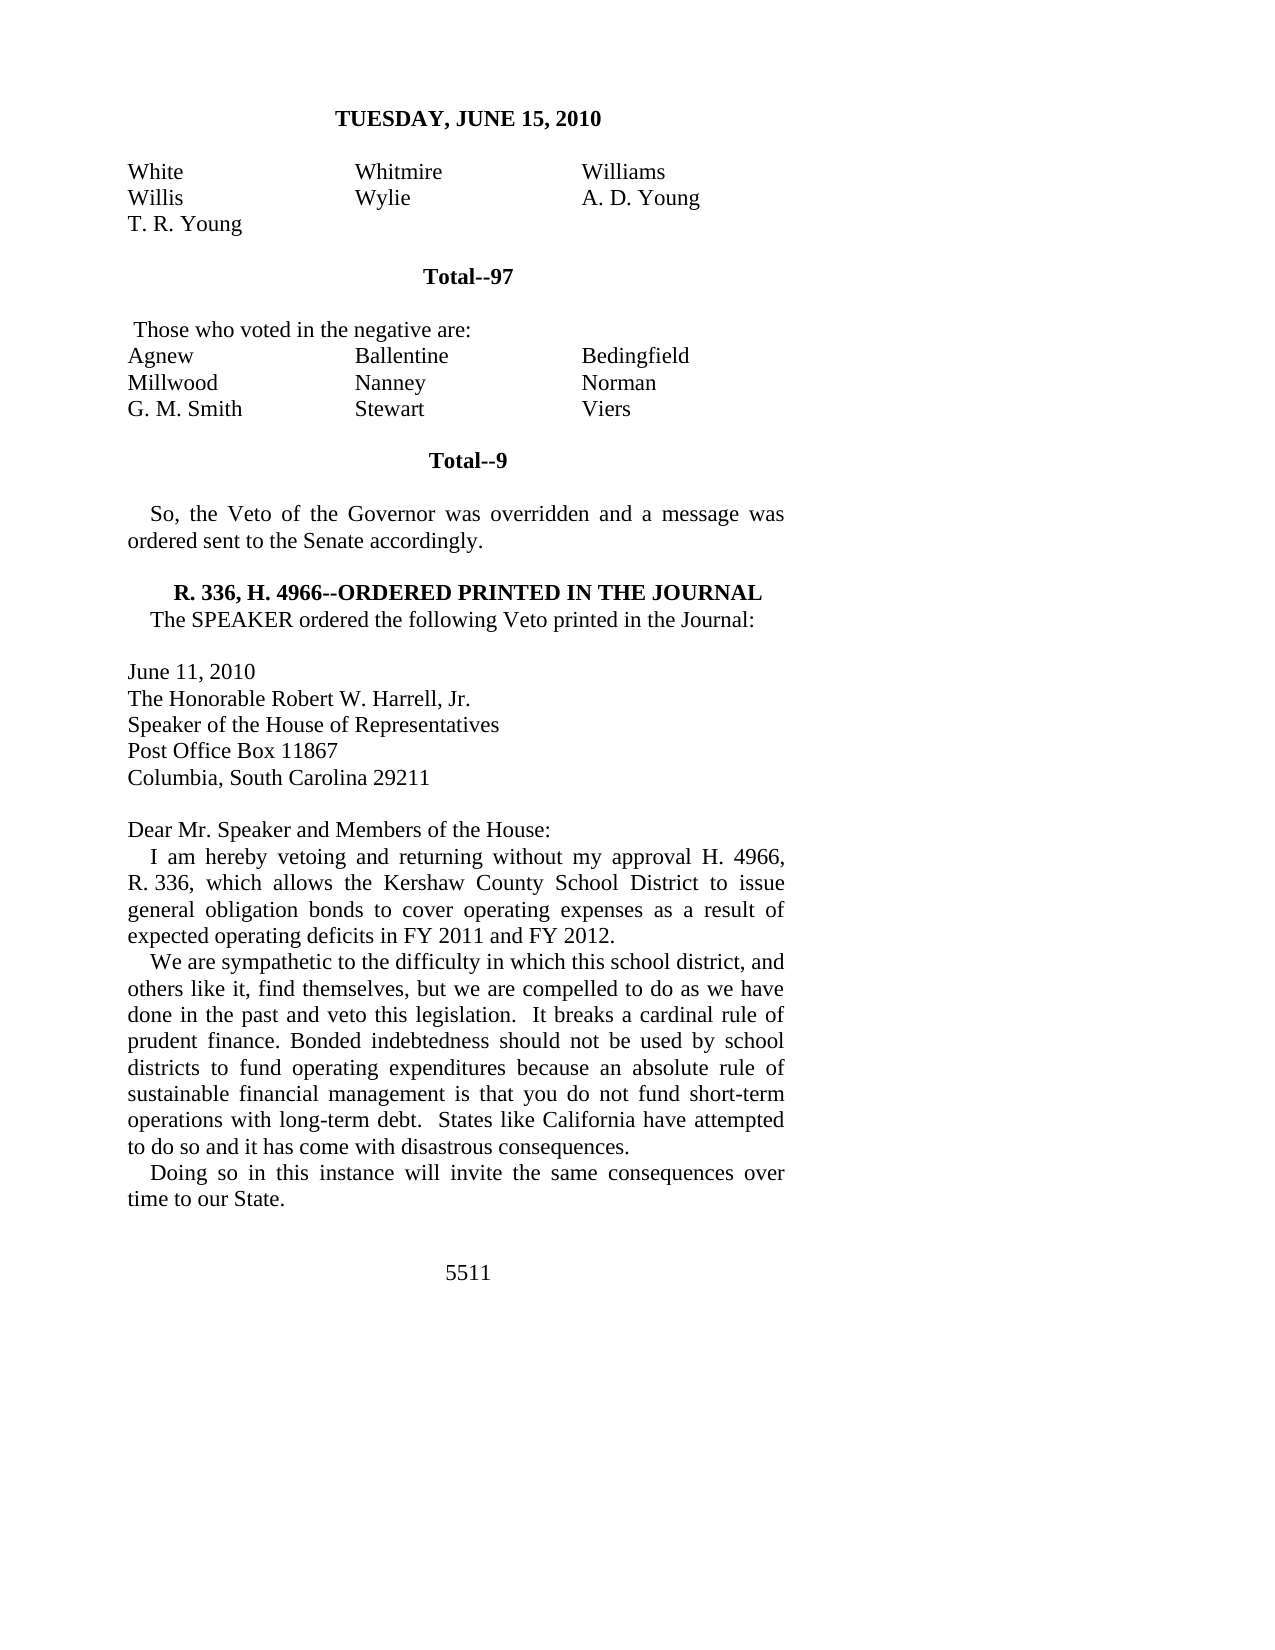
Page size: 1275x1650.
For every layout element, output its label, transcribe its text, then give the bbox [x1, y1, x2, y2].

text R. 336, H. 4966--ORDERED PRINTED IN THE JOURNAL [127, 579, 786, 606]
text So, the Veto of the Governor was overridden and a message was ordered sent to the Senate accordingly. [127, 500, 786, 553]
text Total--97 [127, 263, 786, 289]
text We are sympathetic to the difficulty in which this school district, and others like it, find themselves, but we are compelled to do as we have done in the past and veto this legislation. It breaks a cardinal rule of prudent finance. Bonded indebtedness should not be used by school districts to fund operating expenditures because an absolute rule of sustainable financial management is that you do not fund short-term operations with long-term debt. States like have attempted to do so and it has come with disastrous consequences. [127, 948, 786, 1159]
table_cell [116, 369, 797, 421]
text Dear Mr. Speaker and Members of the House: [127, 817, 786, 843]
text I am hereby vetoing and returning without my approval H. 4966, R. 336, which allows the to issue general obligation bonds to cover operating expenses as a result of expected operating deficits in FY 2011 and FY 2012. [127, 843, 786, 948]
text June 11, 2010 [127, 658, 786, 685]
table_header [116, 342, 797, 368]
text The Honorable Robert W. Harrell, Jr. [127, 685, 786, 711]
text Doing so in this instance will invite the same consequences over time to our State. [127, 1159, 786, 1212]
text The SPEAKER ordered the following Veto printed in the Journal: [127, 606, 786, 632]
text Post Office Box 11867 [127, 737, 786, 764]
text Those who voted in the negative are: [127, 316, 786, 342]
text Speaker of the House of Representatives [127, 711, 786, 737]
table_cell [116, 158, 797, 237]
text Total--9 [127, 448, 786, 474]
